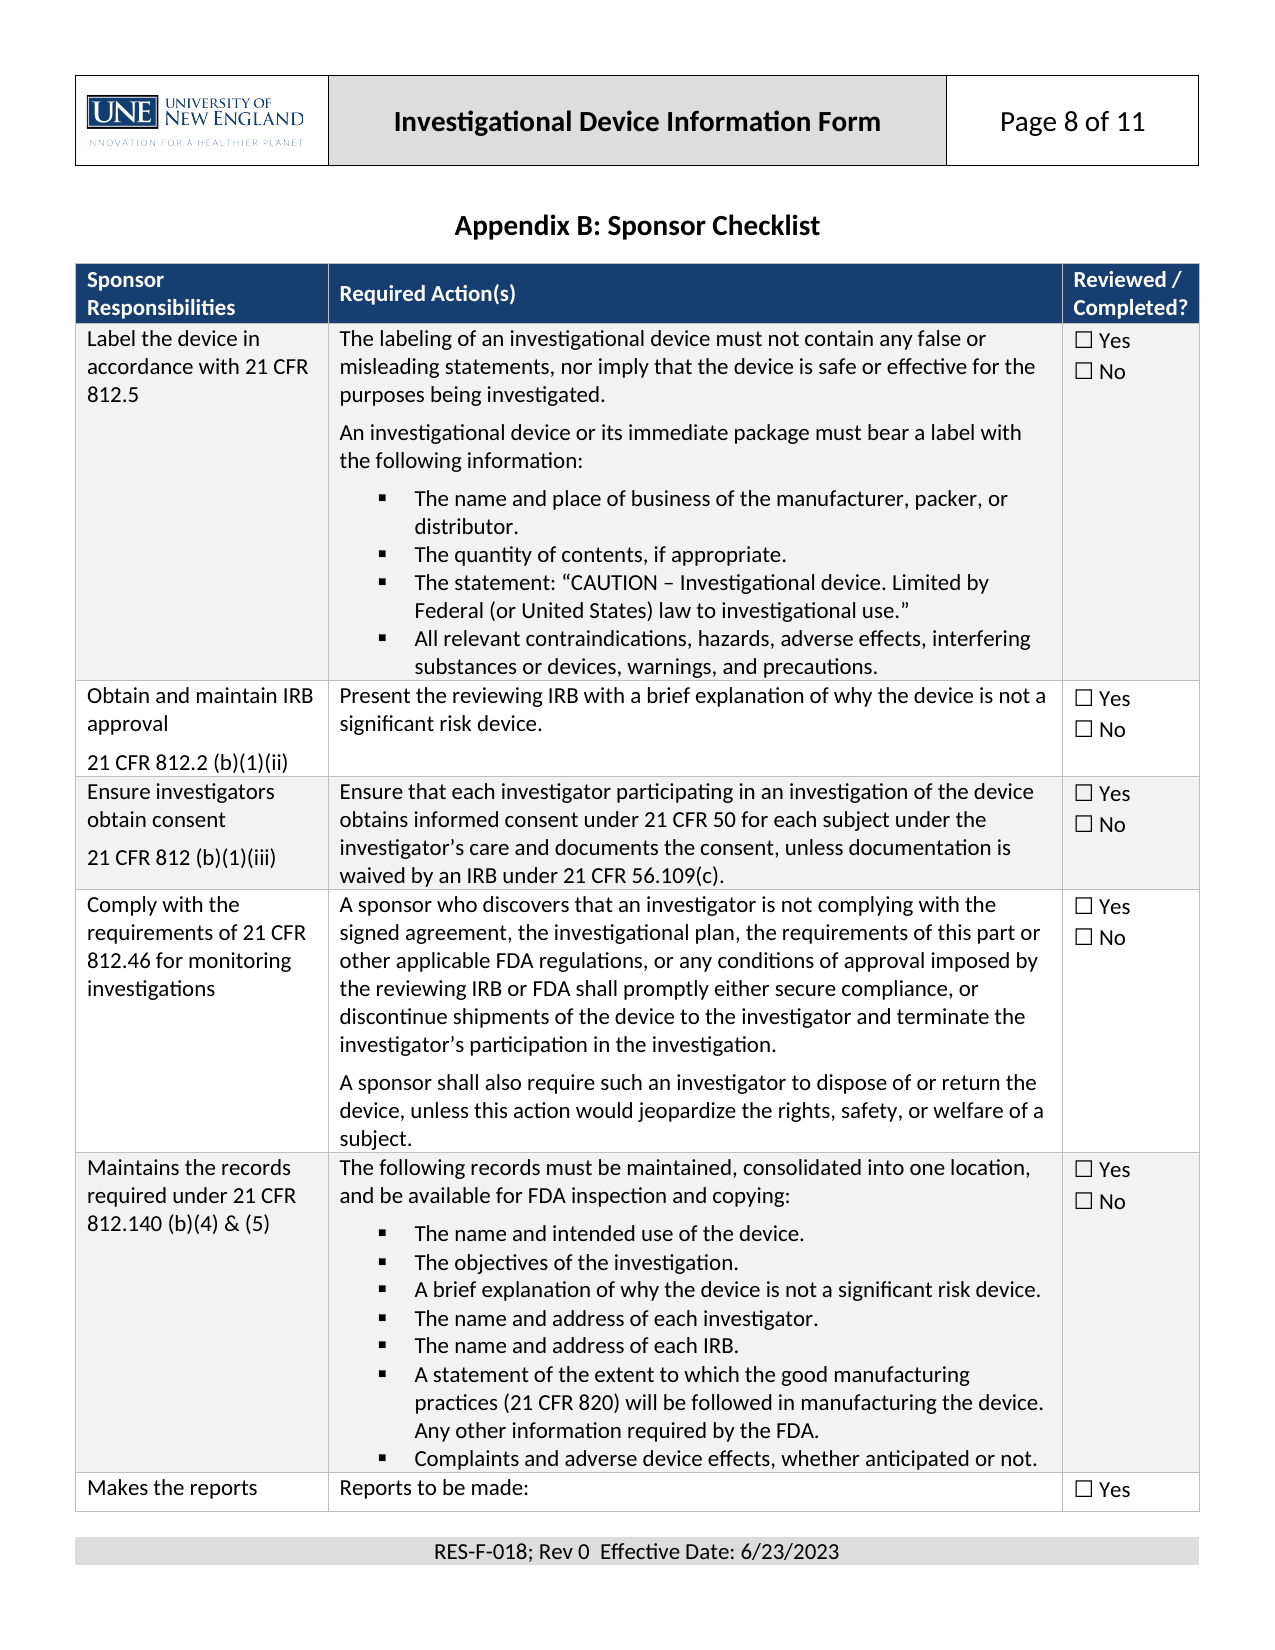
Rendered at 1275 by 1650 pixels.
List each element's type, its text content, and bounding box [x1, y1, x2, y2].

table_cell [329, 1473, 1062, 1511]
table_header Sponsor Responsibilities [76, 264, 328, 323]
text Appendix B: Sponsor Checklist [75, 207, 1200, 242]
table_cell Present the reviewing IRB with a brief explanation of why the device is not a significant risk device. [329, 681, 1062, 776]
table_cell Yes No [1063, 681, 1199, 776]
table_cell Ensure investigators obtain consent 21 CFR 812 (b)(1)(iii) [76, 777, 328, 889]
table_cell Yes No [1063, 890, 1199, 1152]
table_cell Yes No [1063, 1473, 1199, 1511]
table_cell Obtain and maintain IRB approval 21 CFR 812.2 (b)(1)(ii) [76, 681, 328, 776]
table_cell Ensure that each investigator participating in an investigation of the device obtains informed consent under 21 CFR 50 for each subject under the investigator’s care and documents the consent, unless documentation is waived by an IRB under 21 CFR 56.109(c). [329, 777, 1062, 889]
table_cell Yes No [1063, 1153, 1199, 1472]
picture [86, 95, 303, 146]
table_header Reviewed / Completed? [1063, 264, 1199, 323]
table_cell Maintains the records required under 21 CFR 812.140 (b)(4) & (5) [76, 1153, 328, 1472]
table_header Required Action(s) [329, 264, 1062, 323]
table_cell Comply with the requirements of 21 CFR 812.46 for monitoring investigations [76, 890, 328, 1152]
table_cell The following records must be maintained, consolidated into one location, and be available for FDA inspection and copying: The name and intended use of the device. The objectives of the investigation. A brief explanation of why the device is not a significant risk device. The name and address of each investigator. The name and address of each IRB. A statement of the extent to which the good manufacturing practices (21 CFR 820) will be followed in manufacturing the device. Any other information required by the FDA. Complaints and adverse device effects, whether anticipated or not. [329, 1153, 1062, 1472]
table_cell Label the device in accordance with 21 CFR 812.5 [76, 324, 328, 680]
table_cell A sponsor who discovers that an investigator is not complying with the signed agreement, the investigational plan, the requirements of this part or other applicable FDA regulations, or any conditions of approval imposed by the reviewing IRB or FDA shall promptly either secure compliance, or discontinue shipments of the device to the investigator and terminate the investigator’s participation in the investigation. A sponsor shall also require such an investigator to dispose of or return the device, unless this action would jeopardize the rights, safety, or welfare of a subject. [329, 890, 1062, 1152]
table_cell Makes the reports required under 21 CFR 812.150 (b)(1) through (3) and (5) through (10) [76, 1473, 328, 1511]
table_cell Yes No [1063, 777, 1199, 889]
table_cell The labeling of an investigational device must not contain any false or misleading statements, nor imply that the device is safe or effective for the purposes being investigated. An investigational device or its immediate package must bear a label with the following information: The name and place of business of the manufacturer, packer, or distributor. The quantity of contents, if appropriate. The statement: “CAUTION – Investigational device. Limited by Federal (or United States) law to investigational use.” All relevant contraindications, hazards, adverse effects, interfering substances or devices, warnings, and precautions. [329, 324, 1062, 680]
table_cell Yes No [1063, 324, 1199, 680]
